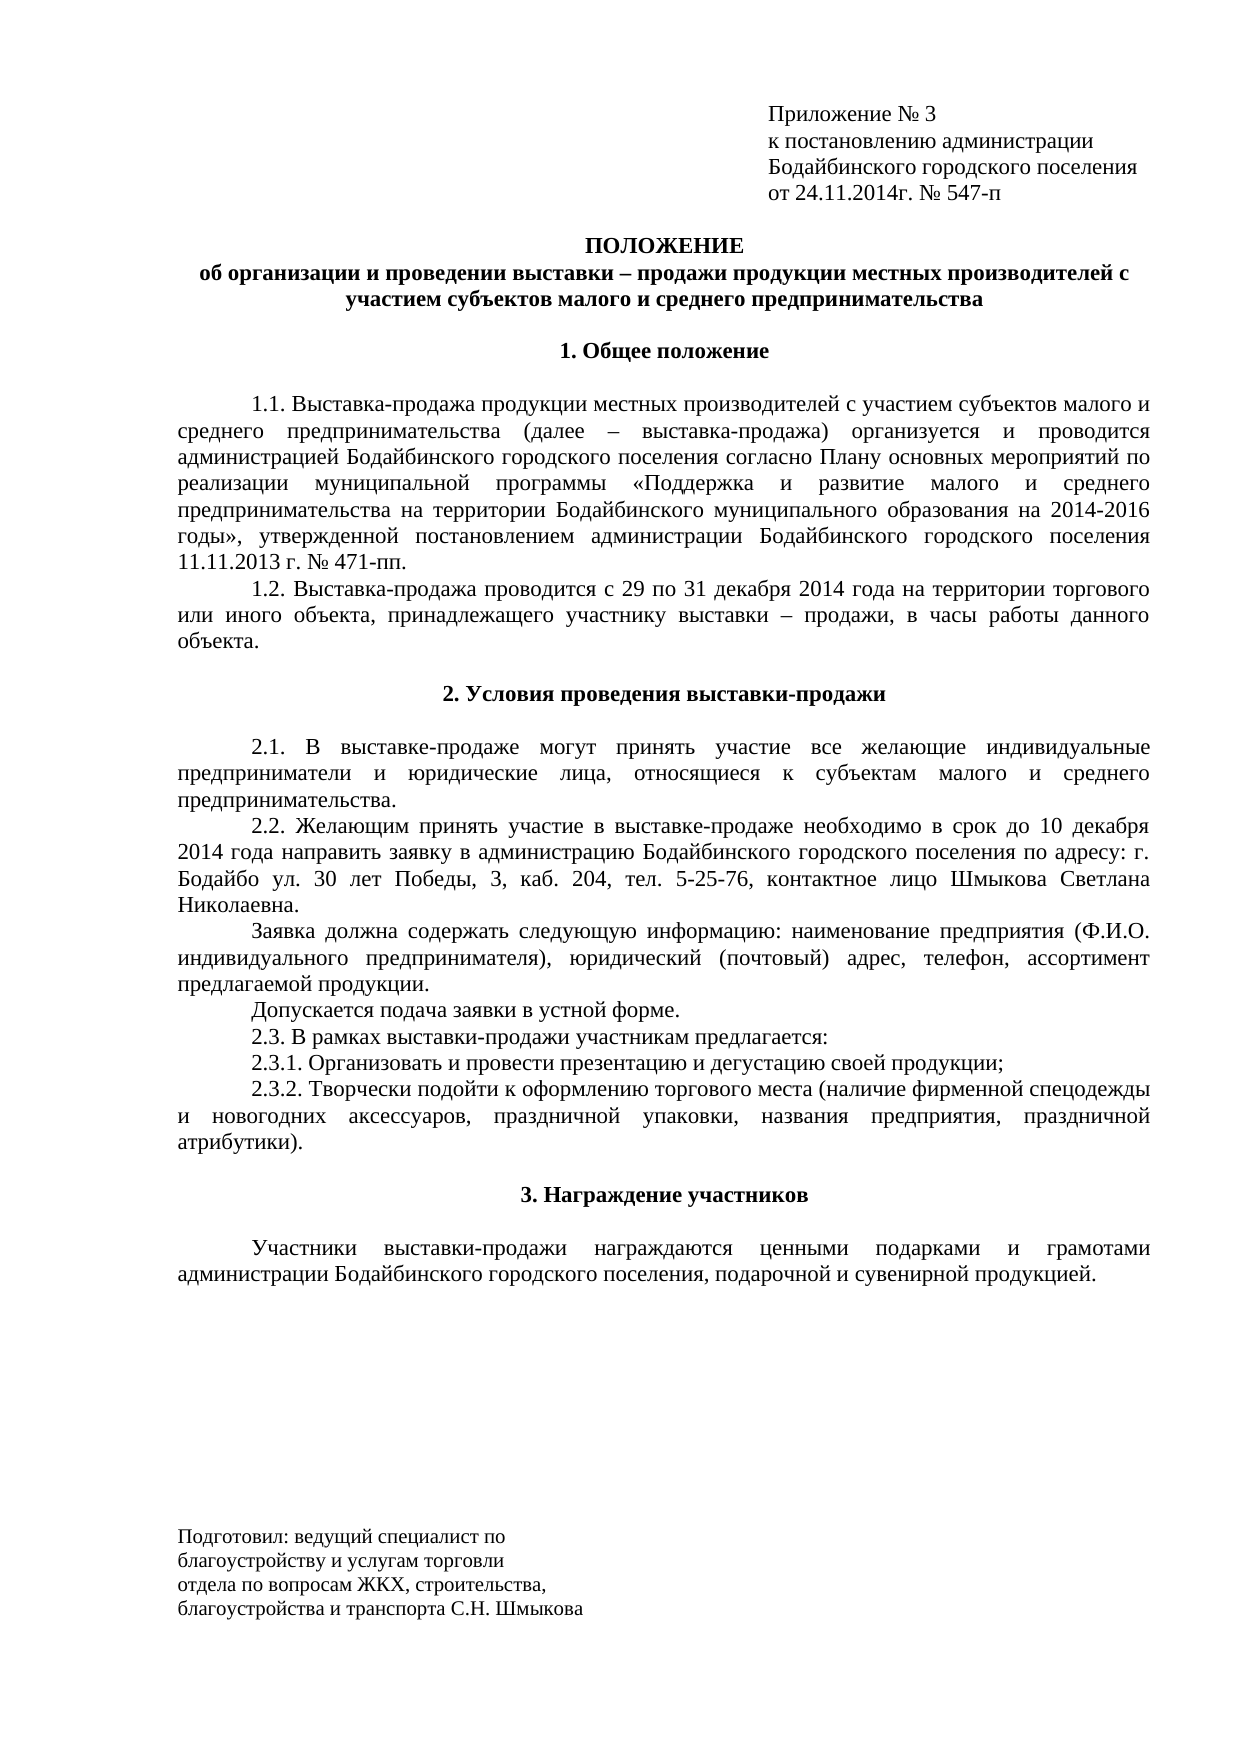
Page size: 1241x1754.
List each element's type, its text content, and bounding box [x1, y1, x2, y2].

text ПОЛОЖЕНИЕ [177, 232, 1152, 258]
text 2.3. В рамках выставки-продажи участникам предлагается: [177, 1023, 1152, 1049]
text Подготовил: ведущий специалист по [177, 1523, 1152, 1548]
text 2. Условия проведения выставки-продажи [177, 680, 1152, 707]
text благоустройства и транспорта С.Н. Шмыкова [177, 1596, 1152, 1620]
text 1.1. Выставка-продажа продукции местных производителей с участием субъектов малого и среднего предпринимательства (далее – выставка-продажа) организуется и проводится администрацией Бодайбинского городского поселения согласно Плану основных мероприятий по реализации муниципальной программы «Поддержка и развитие малого и среднего предпринимательства на территории Бодайбинского муниципального образования на 2014-2016 годы», утвержденной постановлением администрации Бодайбинского городского поселения 11.11.2013 г. № 471-пп. [177, 390, 1152, 575]
text от 24.11.2014г. № 547-п [768, 179, 1152, 206]
text Допускается подача заявки в устной форме. [177, 996, 1152, 1023]
text Участники выставки-продажи награждаются ценными подарками и грамотами администрации Бодайбинского городского поселения, подарочной и сувенирной продукцией. [177, 1234, 1152, 1286]
text 1.2. Выставка-продажа проводится с 29 по 31 декабря 2014 года на территории торгового или иного объекта, принадлежащего участнику выставки – продажи, в часы работы данного объекта. [177, 575, 1152, 654]
text об организации и проведении выставки – продажи продукции местных производителей с участием субъектов малого и среднего предпринимательства [177, 258, 1152, 311]
text к постановлению администрации [768, 127, 1152, 153]
text 2.3.2. Творчески подойти к оформлению торгового места (наличие фирменной спецодежды и новогодних аксессуаров, праздничной упаковки, названия предприятия, праздничной атрибутики). [177, 1076, 1152, 1154]
text 1. Общее положение [177, 338, 1152, 364]
text 2.3.1. Организовать и провести презентацию и дегустацию своей продукции; [177, 1049, 1152, 1076]
text 2.1. В выставке-продаже могут принять участие все желающие индивидуальные предприниматели и юридические лица, относящиеся к субъектам малого и среднего предпринимательства. [177, 733, 1152, 812]
text Бодайбинского городского поселения [768, 153, 1152, 179]
text благоустройству и услугам торговли [177, 1548, 1152, 1572]
text отдела по вопросам ЖКХ, строительства, [177, 1572, 1152, 1596]
text Приложение № 3 [768, 100, 1152, 127]
text 2.2. Желающим принять участие в выставке-продаже необходимо в срок до 10 декабря 2014 года направить заявку в администрацию Бодайбинского городского поселения по адресу: г. Бодайбо ул. 30 лет Победы, 3, каб. 204, тел. 5-25-76, контактное лицо Шмыкова Светлана Николаевна. [177, 812, 1152, 917]
text 3. Награждение участников [177, 1181, 1152, 1207]
text Заявка должна содержать следующую информацию: наименование предприятия (Ф.И.О. индивидуального предпринимателя), юридический (почтовый) адрес, телефон, ассортимент предлагаемой продукции. [177, 917, 1152, 996]
